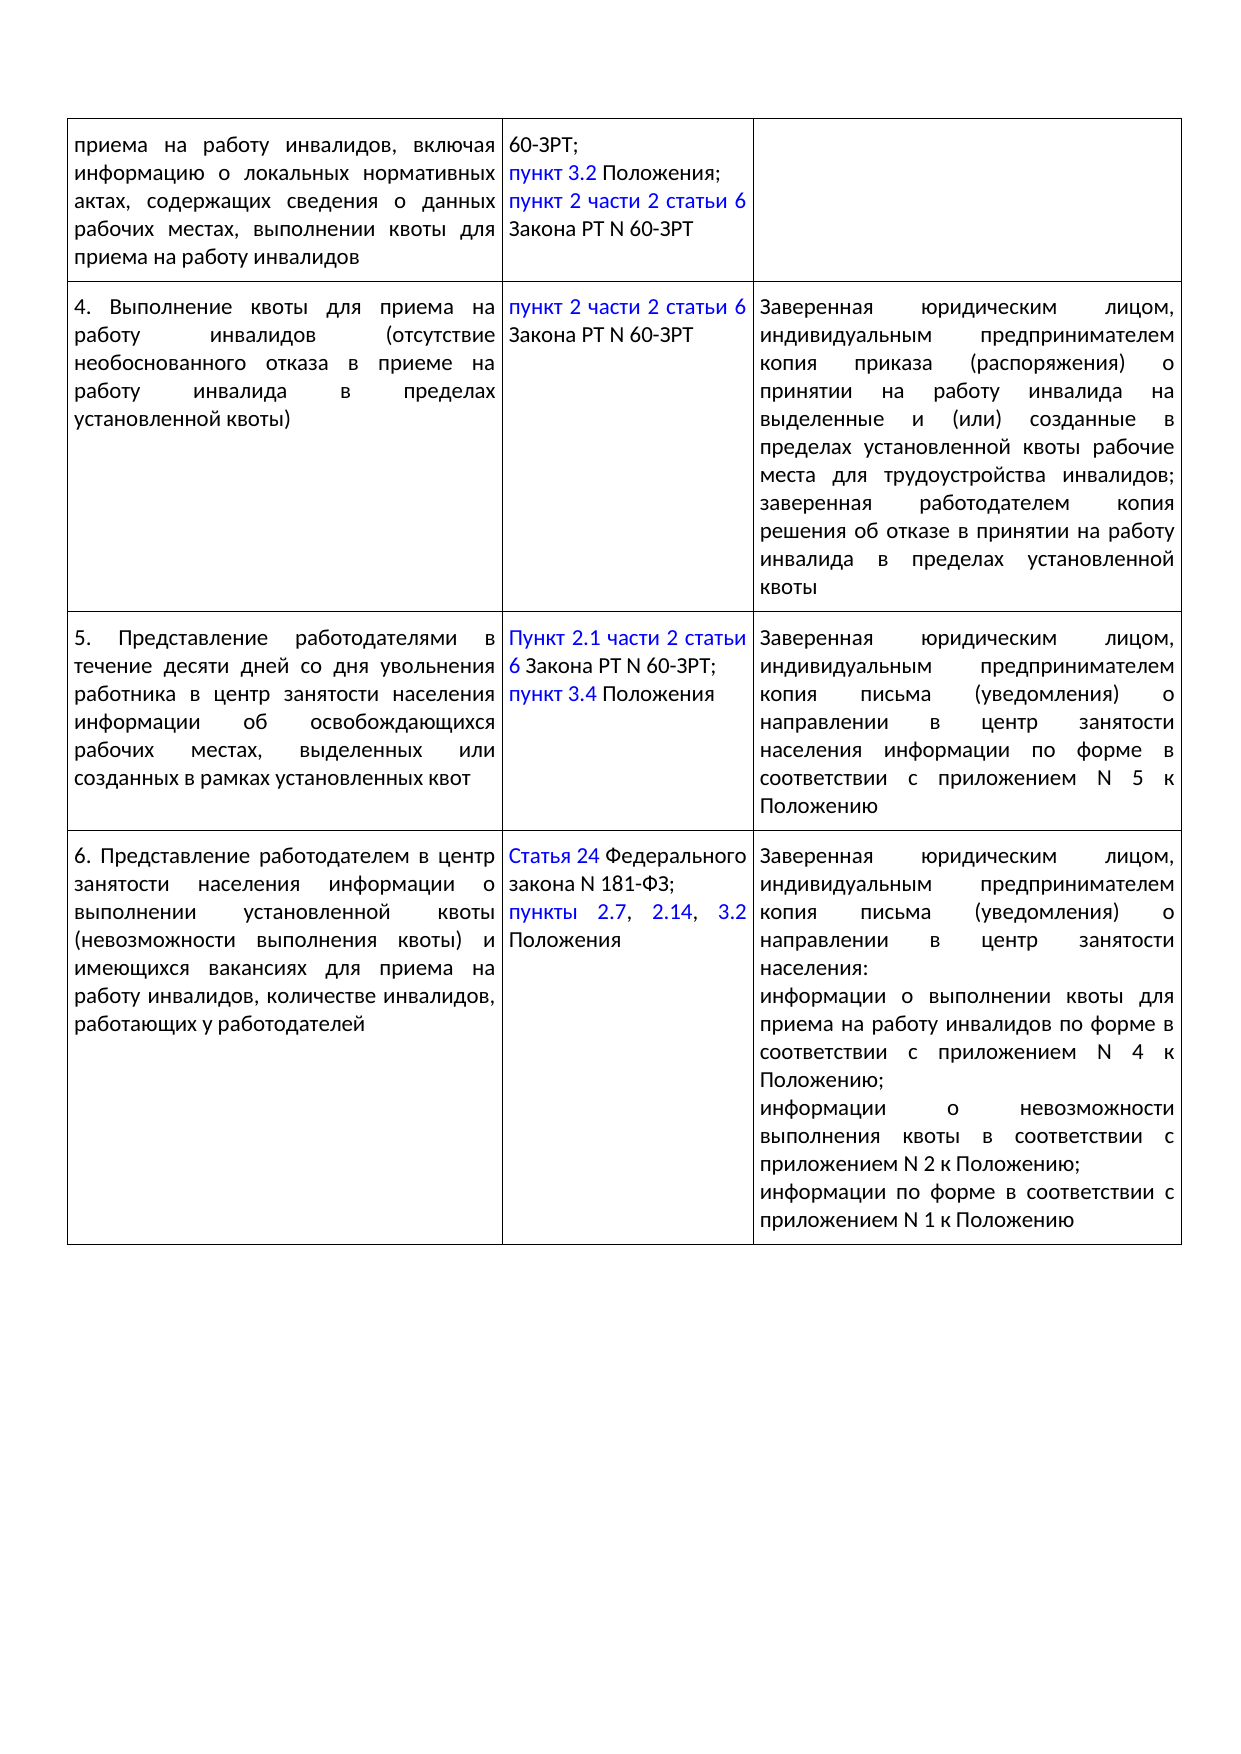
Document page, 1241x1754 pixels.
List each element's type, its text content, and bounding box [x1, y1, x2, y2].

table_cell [754, 119, 1181, 281]
table_cell 5. Представление работодателями в течение десяти дней со дня увольнения работника в центр занятости населения информации об освобождающихся рабочих местах, выделенных или созданных в рамках установленных квот [68, 612, 502, 829]
table_cell пункт 2 части 2 статьи 6 Закона РТ N 60-ЗРТ [503, 282, 753, 611]
table_cell Заверенная юридическим лицом, индивидуальным предпринимателем копия письма (уведомления) о направлении в центр занятости населения: информации о выполнении квоты для приема на работу инвалидов по форме в соответствии с приложением N 4 к Положению; информации о невозможности выполнения квоты в соответствии с приложением N 2 к Положению; информации по форме в соответствии с приложением N 1 к Положению [754, 831, 1181, 1244]
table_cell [68, 119, 502, 281]
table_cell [503, 119, 753, 281]
table_cell Заверенная юридическим лицом, индивидуальным предпринимателем копия письма (уведомления) о направлении в центр занятости населения информации по форме в соответствии с приложением N 5 к Положению [754, 612, 1181, 829]
table_cell Пункт 2.1 части 2 статьи 6 Закона РТ N 60-ЗРТ; пункт 3.4 Положения [503, 612, 753, 829]
table_cell 6. Представление работодателем в центр занятости населения информации о выполнении установленной квоты (невозможности выполнения квоты) и имеющихся вакансиях для приема на работу инвалидов, количестве инвалидов, работающих у работодателей [68, 831, 502, 1244]
table_cell Заверенная юридическим лицом, индивидуальным предпринимателем копия приказа (распоряжения) о принятии на работу инвалида на выделенные и (или) созданные в пределах установленной квоты рабочие места для трудоустройства инвалидов; заверенная работодателем копия решения об отказе в принятии на работу инвалида в пределах установленной квоты [754, 282, 1181, 611]
table_cell Статья 24 Федерального закона N 181-ФЗ; пункты 2.7, 2.14, 3.2 Положения [503, 831, 753, 1244]
table_cell 4. Выполнение квоты для приема на работу инвалидов (отсутствие необоснованного отказа в приеме на работу инвалида в пределах установленной квоты) [68, 282, 502, 611]
